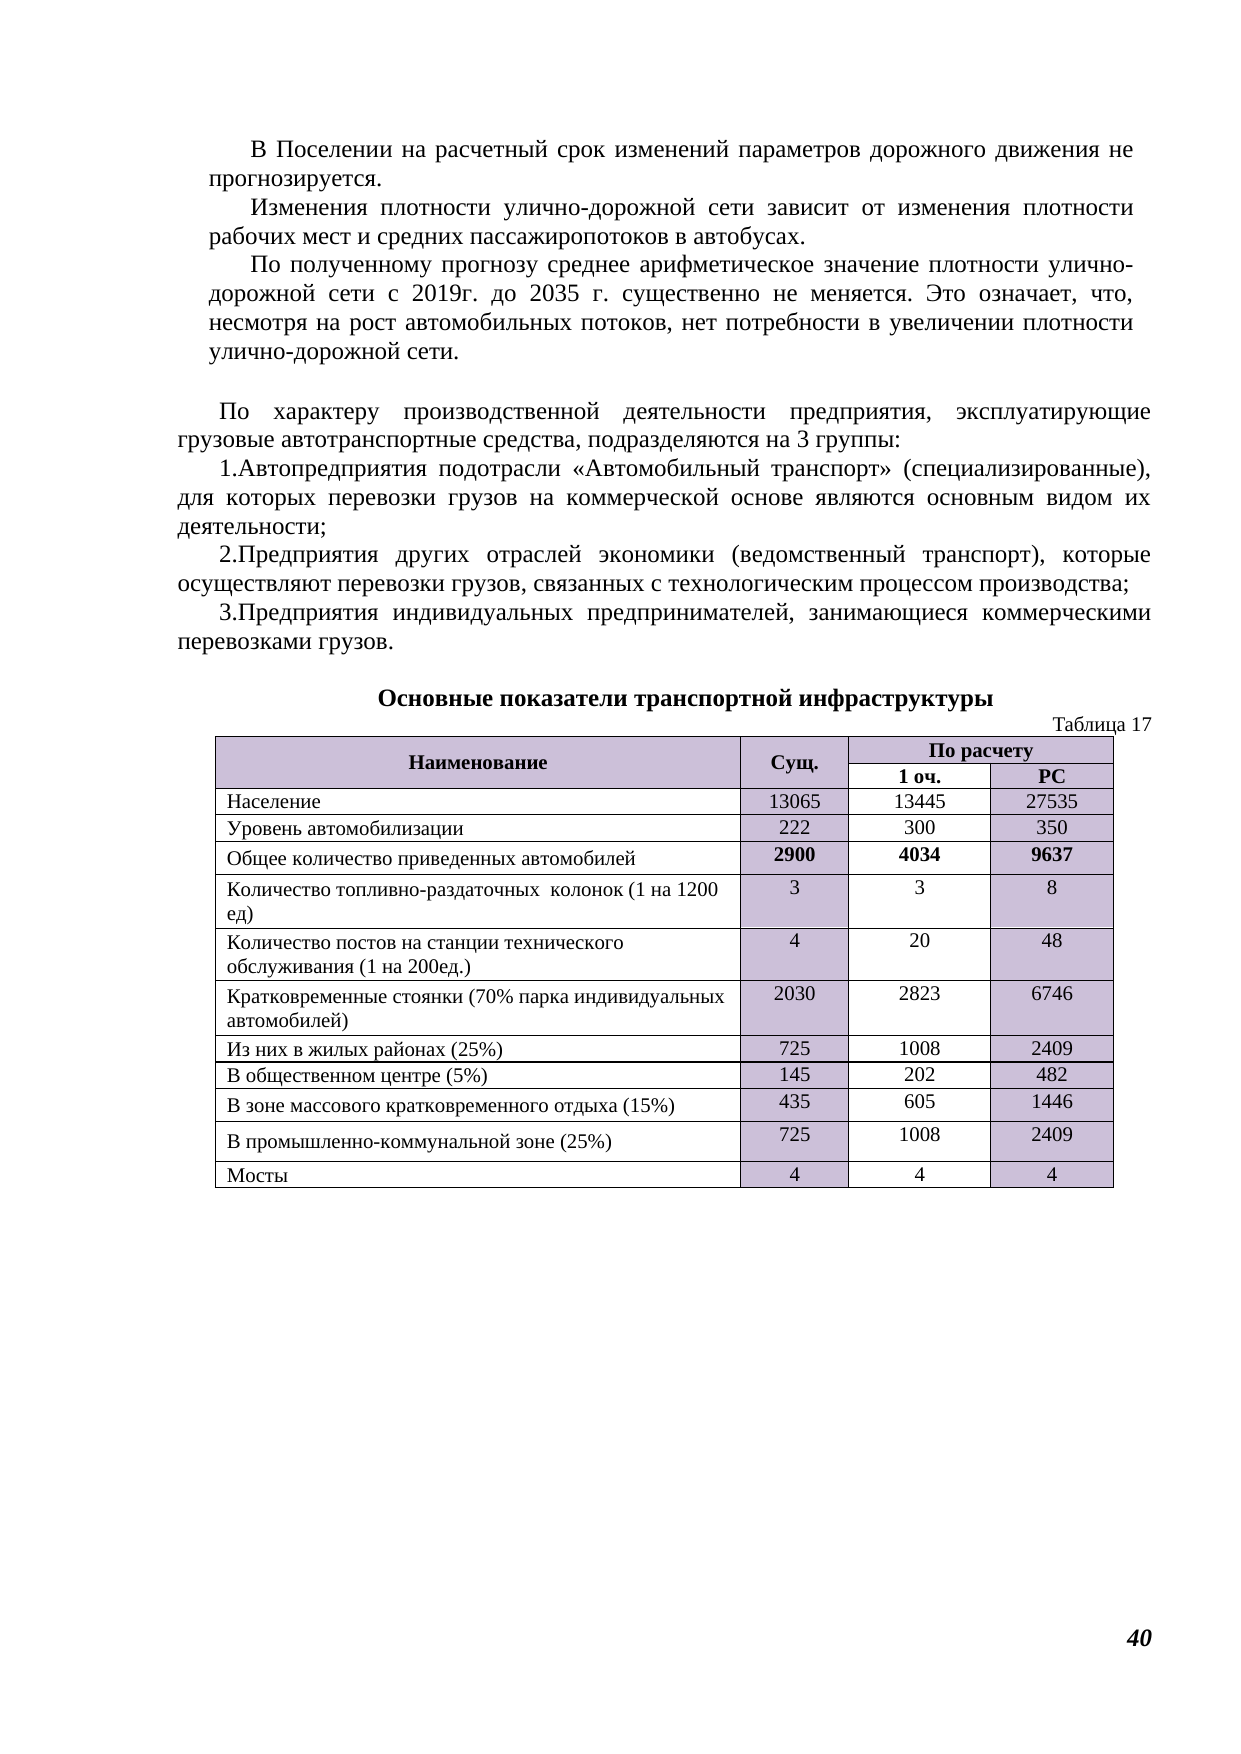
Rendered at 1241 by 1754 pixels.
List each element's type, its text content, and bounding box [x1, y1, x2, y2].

text По полученному прогнозу среднее арифметическое значение плотности улично-дорожной сети с 2019г. до 2035 г. существенно не меняется. Это означает, что, несмотря на рост автомобильных потоков, нет потребности в увеличении плотности улично-дорожной сети. [208, 249, 1134, 364]
table_cell 4 [849, 1162, 990, 1187]
table_cell Из них в жилых районах (25%) [216, 1036, 740, 1061]
table_cell Количество топливно-раздаточных колонок (1 на 1200 ед) [216, 875, 740, 927]
text По характеру производственной деятельности предприятия, эксплуатирующие грузовые автотранспортные средства, подразделяются на 3 группы: [177, 396, 1152, 453]
table_cell 2409 [991, 1036, 1113, 1061]
table_cell 1446 [991, 1089, 1113, 1121]
table_cell 27535 [991, 789, 1113, 814]
table_cell 202 [849, 1063, 990, 1088]
table_cell 1 оч. [849, 764, 990, 788]
table_cell Количество постов на станции технического обслуживания (1 на 200ед.) [216, 929, 740, 980]
table_cell 725 [741, 1122, 848, 1161]
table_cell 222 [741, 815, 848, 841]
table_cell 725 [741, 1036, 848, 1061]
table_cell 1008 [849, 1122, 990, 1161]
text В Поселении на расчетный срок изменений параметров дорожного движения не прогнозируется. [208, 134, 1134, 192]
table_cell В промышленно-коммунальной зоне (25%) [216, 1122, 740, 1161]
table_cell 3 [741, 875, 848, 927]
table_cell 9637 [991, 842, 1113, 874]
table_cell 4034 [849, 842, 990, 874]
text Таблица 17 [177, 712, 1152, 736]
text 3.Предприятия индивидуальных предпринимателей, занимающиеся коммерческими перевозками грузов. [177, 597, 1152, 654]
table_cell РС [991, 764, 1113, 788]
table_cell 350 [991, 815, 1113, 841]
table_cell 3 [849, 875, 990, 927]
table_cell 2030 [741, 981, 848, 1035]
table_cell Население [216, 789, 740, 814]
table_cell 20 [849, 929, 990, 980]
text 2.Предприятия других отраслей экономики (ведомственный транспорт), которые осуществляют перевозки грузов, связанных с технологическим процессом производства; [177, 539, 1152, 597]
table_cell 145 [741, 1063, 848, 1088]
table_cell 4 [741, 929, 848, 980]
table_cell 435 [741, 1089, 848, 1121]
table_cell 482 [991, 1063, 1113, 1088]
table_cell 13445 [849, 789, 990, 814]
table_cell Общее количество приведенных автомобилей [216, 842, 740, 874]
table_cell Кратковременные стоянки (70% парка индивидуальных автомобилей) [216, 981, 740, 1035]
table_cell 300 [849, 815, 990, 841]
table_cell 13065 [741, 789, 848, 814]
table_cell 605 [849, 1089, 990, 1121]
table_cell 6746 [991, 981, 1113, 1035]
table_cell В зоне массового кратковременного отдыха (15%) [216, 1089, 740, 1121]
table_cell 1008 [849, 1036, 990, 1061]
table_header По расчету [849, 737, 1113, 763]
text Изменения плотности улично-дорожной сети зависит от изменения плотности рабочих мест и средних пассажиропотоков в автобусах. [208, 192, 1134, 249]
table_header Сущ. [741, 737, 848, 788]
table_cell Уровень автомобилизации [216, 815, 740, 841]
table_cell В общественном центре (5%) [216, 1063, 740, 1088]
table_cell 2900 [741, 842, 848, 874]
text 1.Автопредприятия подотрасли «Автомобильный транспорт» (специализированные), для которых перевозки грузов на коммерческой основе являются основным видом их деятельности; [177, 453, 1152, 539]
table_cell 48 [991, 929, 1113, 980]
table_cell 2409 [991, 1122, 1113, 1161]
table_cell 8 [991, 875, 1113, 927]
table_cell 4 [741, 1162, 848, 1187]
table_header Наименование [216, 737, 740, 788]
text Основные показатели транспортной инфраструктуры [177, 683, 1152, 712]
table_cell Мосты [216, 1162, 740, 1187]
table_cell 4 [991, 1162, 1113, 1187]
table_cell 2823 [849, 981, 990, 1035]
